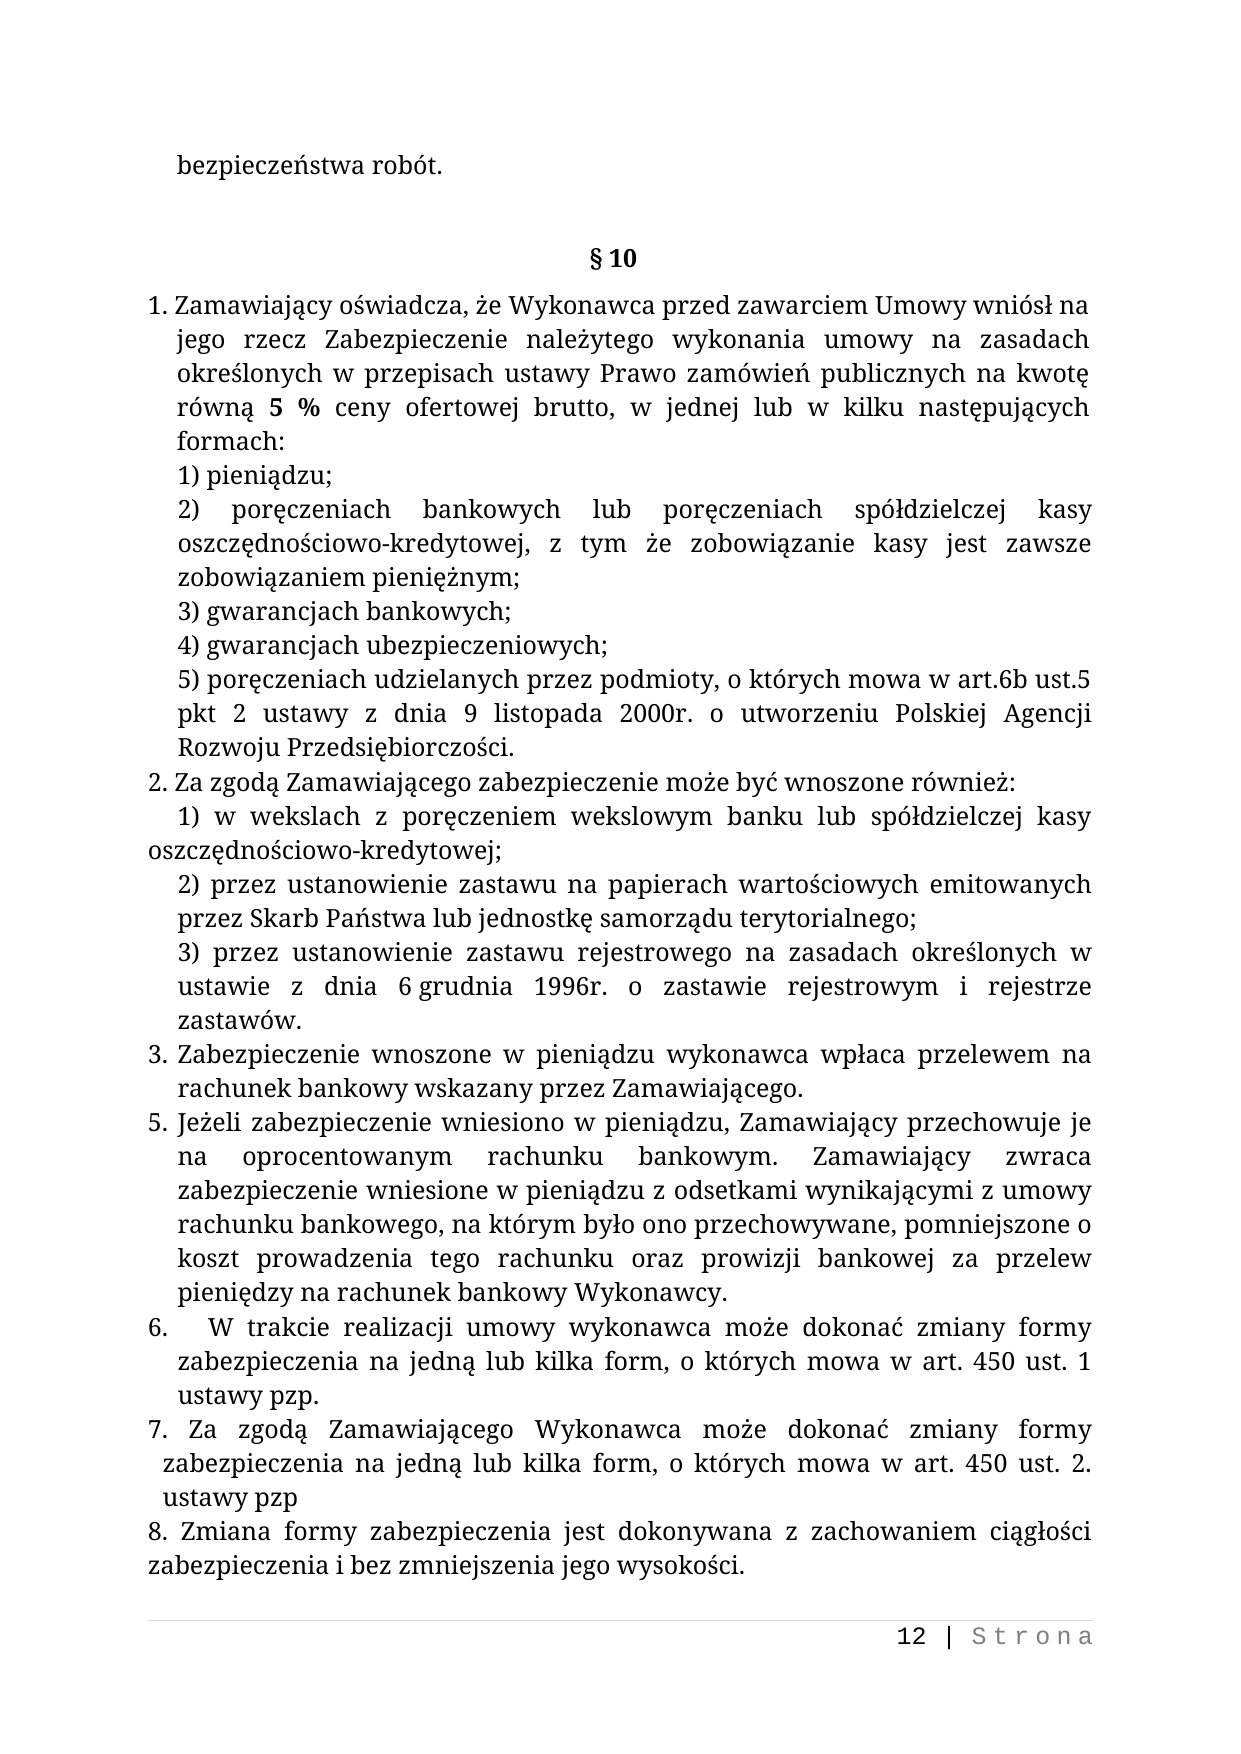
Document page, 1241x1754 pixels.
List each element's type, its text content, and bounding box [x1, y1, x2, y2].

text 2. Za zgodą Zamawiającego zabezpieczenie może być wnoszone również: [148, 764, 1093, 798]
text 4) gwarancjach ubezpieczeniowych; [148, 628, 1093, 662]
text 8. Zmiana formy zabezpieczenia jest dokonywana z zachowaniem ciągłości zabezpieczenia i bez zmniejszenia jego wysokości. [148, 1513, 1093, 1582]
text 2) przez ustanowienie zastawu na papierach wartościowych emitowanych przez Skarb Państwa lub jednostkę samorządu terytorialnego; [177, 866, 1093, 934]
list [148, 148, 1090, 182]
text 2) poręczeniach bankowych lub poręczeniach spółdzielczej kasy oszczędnościowo-kredytowej, z tym że zobowiązanie kasy jest zawsze zobowiązaniem pieniężnym; [177, 492, 1093, 594]
text 1) pieniądzu; [148, 458, 1093, 492]
text 3) gwarancjach bankowych; [148, 594, 1093, 628]
text 3) przez ustanowienie zastawu rejestrowego na zasadach określonych w ustawie z dnia 6 grudnia 1996r. o zastawie rejestrowym i rejestrze zastawów. [177, 934, 1093, 1037]
text 5) poręczeniach udzielanych przez podmioty, o których mowa w art.6b ust.5 pkt 2 ustawy z dnia 9 listopada 2000r. o utworzeniu Polskiej Agencji Rozwoju Przedsiębiorczości. [177, 662, 1093, 764]
text 7. Za zgodą Zamawiającego Wykonawca może dokonać zmiany formy zabezpieczenia na jedną lub kilka form, o których mowa w art. 450 ust. 2. ustawy pzp [148, 1411, 1093, 1513]
text 1. Zamawiający oświadcza, że Wykonawca przed zawarciem Umowy wniósł na jego rzecz Zabezpieczenie należytego wykonania umowy na zasadach określonych w przepisach ustawy Prawo zamówień publicznych na kwotę równą 5 % ceny ofertowej brutto, w jednej lub w kilku następujących formach: [148, 287, 1090, 458]
text 6. W trakcie realizacji umowy wykonawca może dokonać zmiany formy zabezpieczenia na jedną lub kilka form, o których mowa w art. 450 ust. 1 ustawy pzp. [148, 1309, 1093, 1411]
text § 10 [148, 241, 1078, 275]
text 1) w wekslach z poręczeniem wekslowym banku lub spółdzielczej kasy oszczędnościowo-kredytowej; [148, 798, 1093, 866]
text 5. Jeżeli zabezpieczenie wniesiono w pieniądzu, Zamawiający przechowuje je na oprocentowanym rachunku bankowym. Zamawiający zwraca zabezpieczenie wniesione w pieniądzu z odsetkami wynikającymi z umowy rachunku bankowego, na którym było ono przechowywane, pomniejszone o koszt prowadzenia tego rachunku oraz prowizji bankowej za przelew pieniędzy na rachunek bankowy Wykonawcy. [148, 1105, 1093, 1309]
text 3. Zabezpieczenie wnoszone w pieniądzu wykonawca wpłaca przelewem na rachunek bankowy wskazany przez Zamawiającego. [148, 1037, 1093, 1105]
